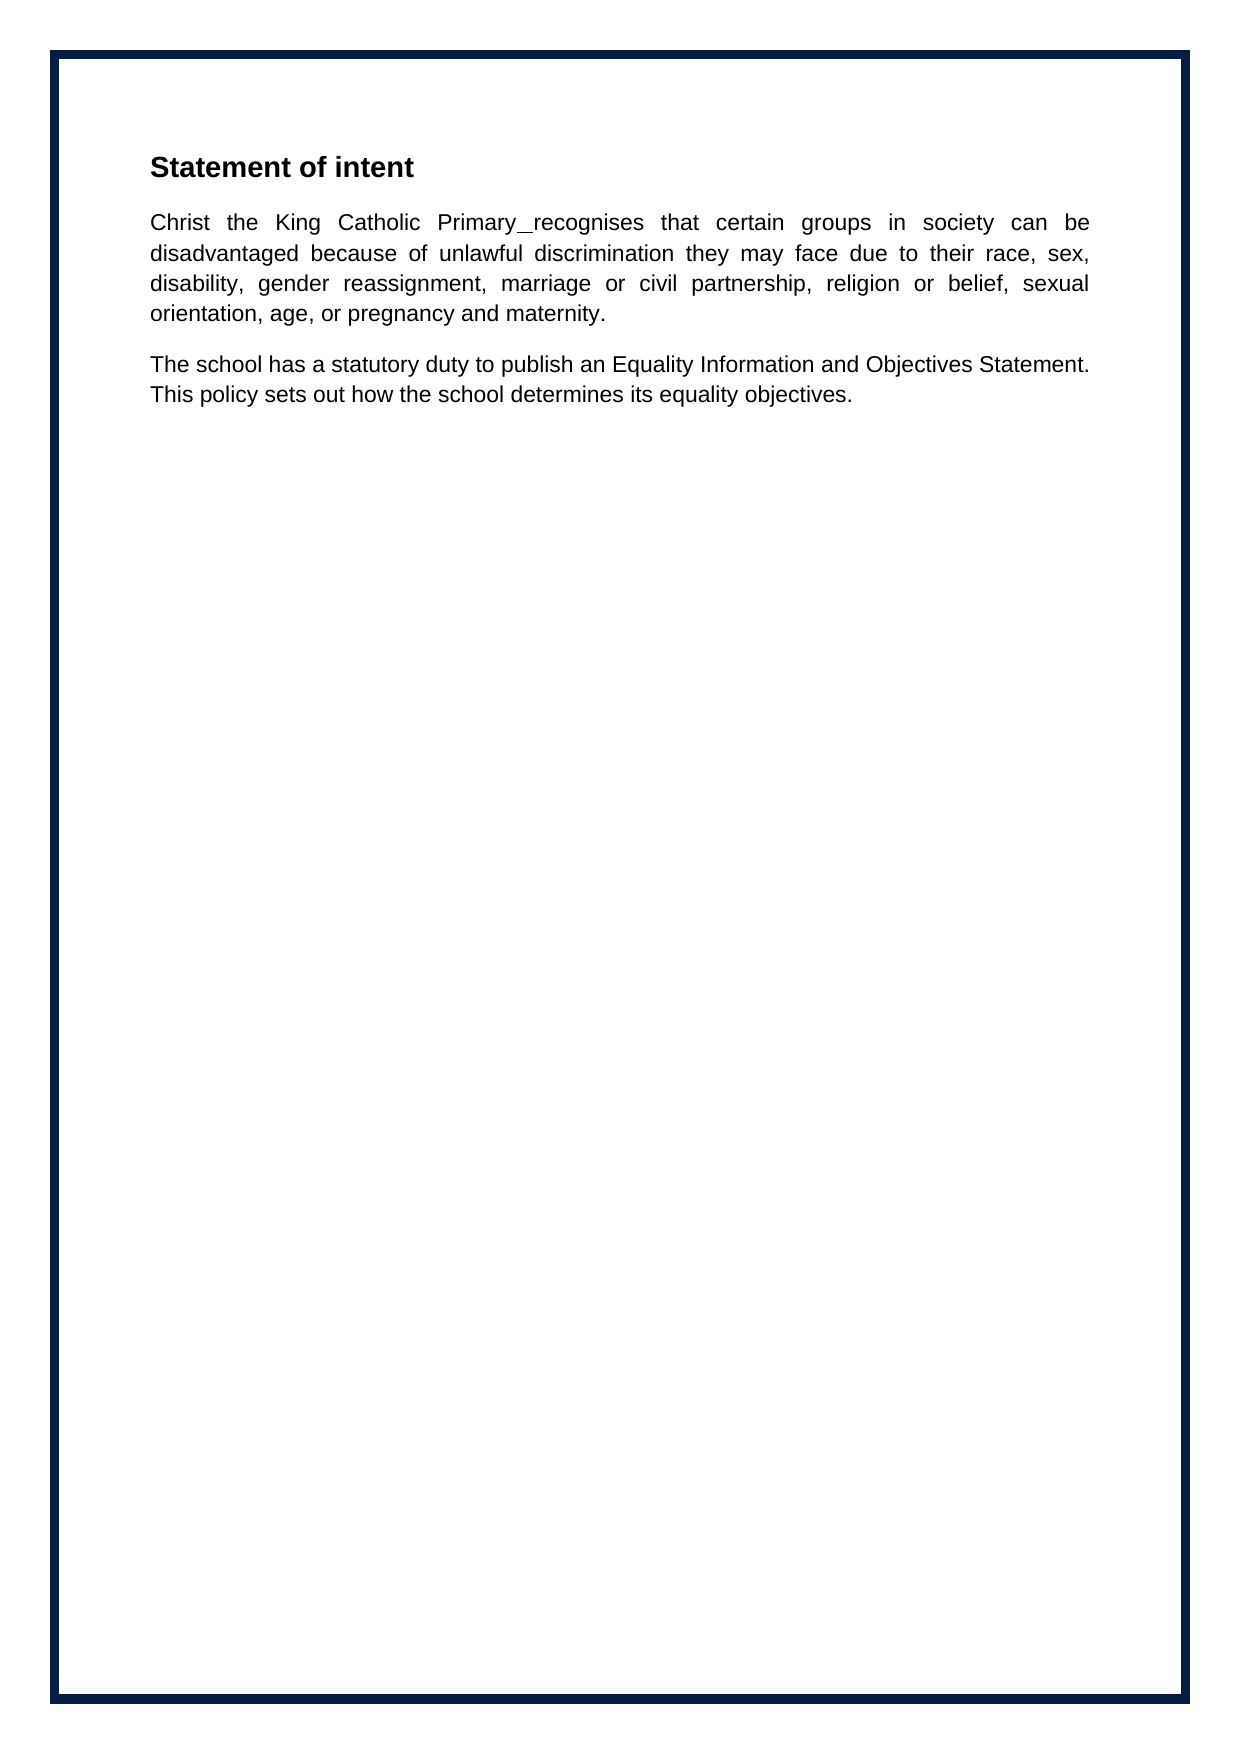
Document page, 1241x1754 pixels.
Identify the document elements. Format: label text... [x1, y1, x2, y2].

text Christ the King Catholic Primary recognises that certain groups in society can be disadvantaged because of unlawful discrimination they may face due to their race, sex, disability, gender reassignment, marriage or civil partnership, religion or belief, sexual orientation, age, or pregnancy and maternity. [150, 209, 1090, 326]
text The school has a statutory duty to publish an Equality Information and Objectives Statement. This policy sets out how the school determines its equality objectives. [150, 351, 1090, 408]
text Statement of intent [150, 150, 1090, 183]
